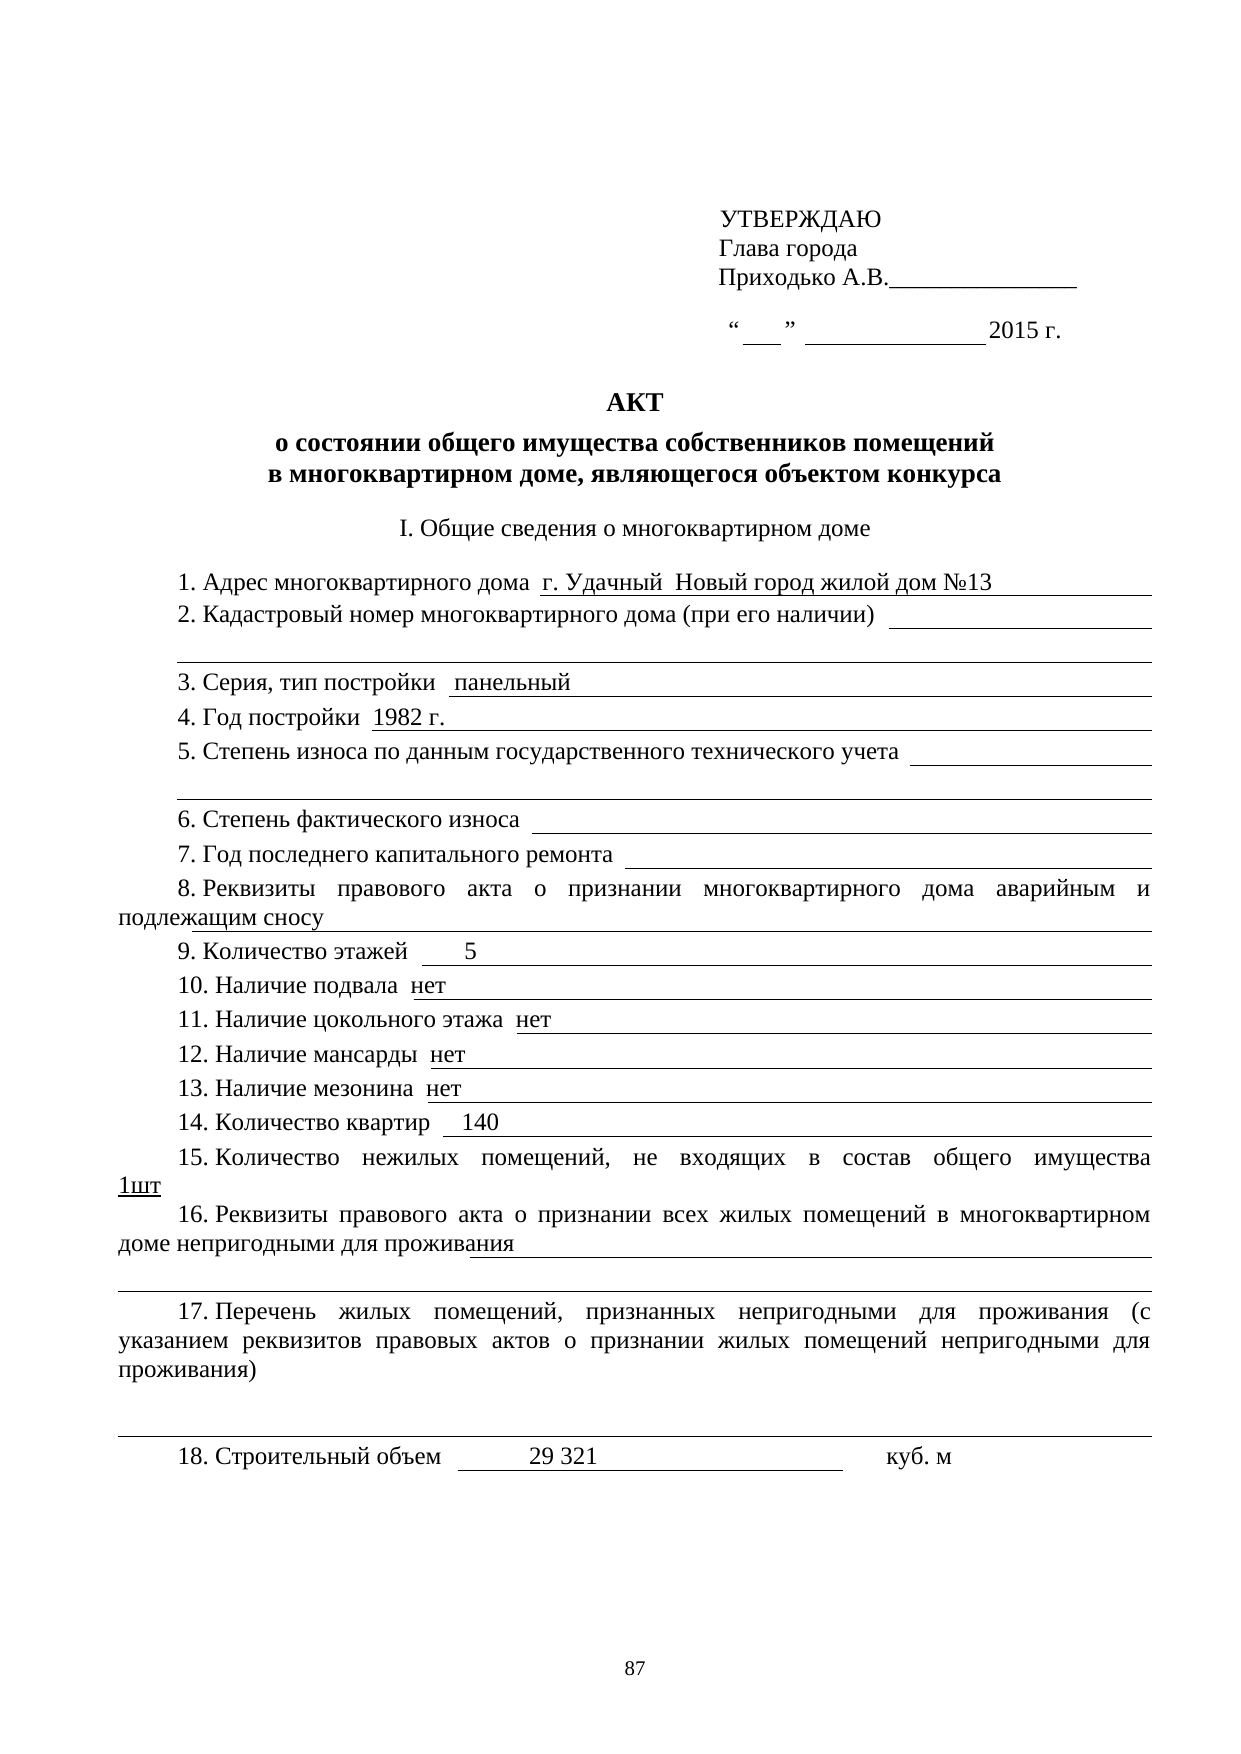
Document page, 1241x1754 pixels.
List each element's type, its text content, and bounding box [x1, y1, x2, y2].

text 8. Реквизиты правового акта о признании многоквартирного дома аварийным и подлежащим сносу [118, 873, 1152, 931]
text 18. Строительный объем 29 321 куб. м [118, 1441, 1152, 1470]
text 15. Количество нежилых помещений, не входящих в состав общего имущества 1шт [118, 1142, 1152, 1199]
text 14. Количество квартир 140 [118, 1107, 1152, 1136]
text УТВЕРЖДАЮ [118, 204, 1152, 233]
text 16. Реквизиты правового акта о признании всех жилых помещений в многоквартирном доме непригодными для проживания [118, 1199, 1152, 1257]
text 9. Количество этажей 5 [118, 936, 1152, 965]
text 13. Наличие мезонина нет [118, 1073, 1152, 1102]
text I. Общие сведения о многоквартирном доме [118, 513, 1152, 542]
text Приходько А.В._______________ [118, 262, 1152, 291]
text 17. Перечень жилых помещений, признанных непригодными для проживания (с указанием реквизитов правовых актов о признании жилых помещений непригодными для проживания) [118, 1296, 1152, 1407]
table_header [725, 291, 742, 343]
text 10. Наличие подвала нет [118, 970, 1152, 999]
text 4. Год постройки 1982 г. [118, 702, 1152, 730]
text 3. Серия, тип постройки панельный [118, 667, 1152, 696]
text Глава города [118, 233, 1152, 262]
text 1. Адрес многоквартирного дома г. Удачный Новый город жилой дом №13 [118, 567, 1152, 595]
text 5. Степень износа по данным государственного технического учета [118, 736, 1152, 765]
text 12. Наличие мансарды нет [118, 1039, 1152, 1068]
text 7. Год последнего капитального ремонта [118, 839, 1152, 867]
text 11. Наличие цокольного этажа нет [118, 1004, 1152, 1033]
text 2. Кадастровый номер многоквартирного дома (при его наличии) [118, 599, 1152, 628]
text АКТ [118, 386, 1152, 417]
text о состоянии общего имущества собственников помещений в многоквартирном доме, являющегося объектом конкурса [118, 426, 1152, 488]
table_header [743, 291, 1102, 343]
text 6. Степень фактического износа [118, 804, 1152, 833]
